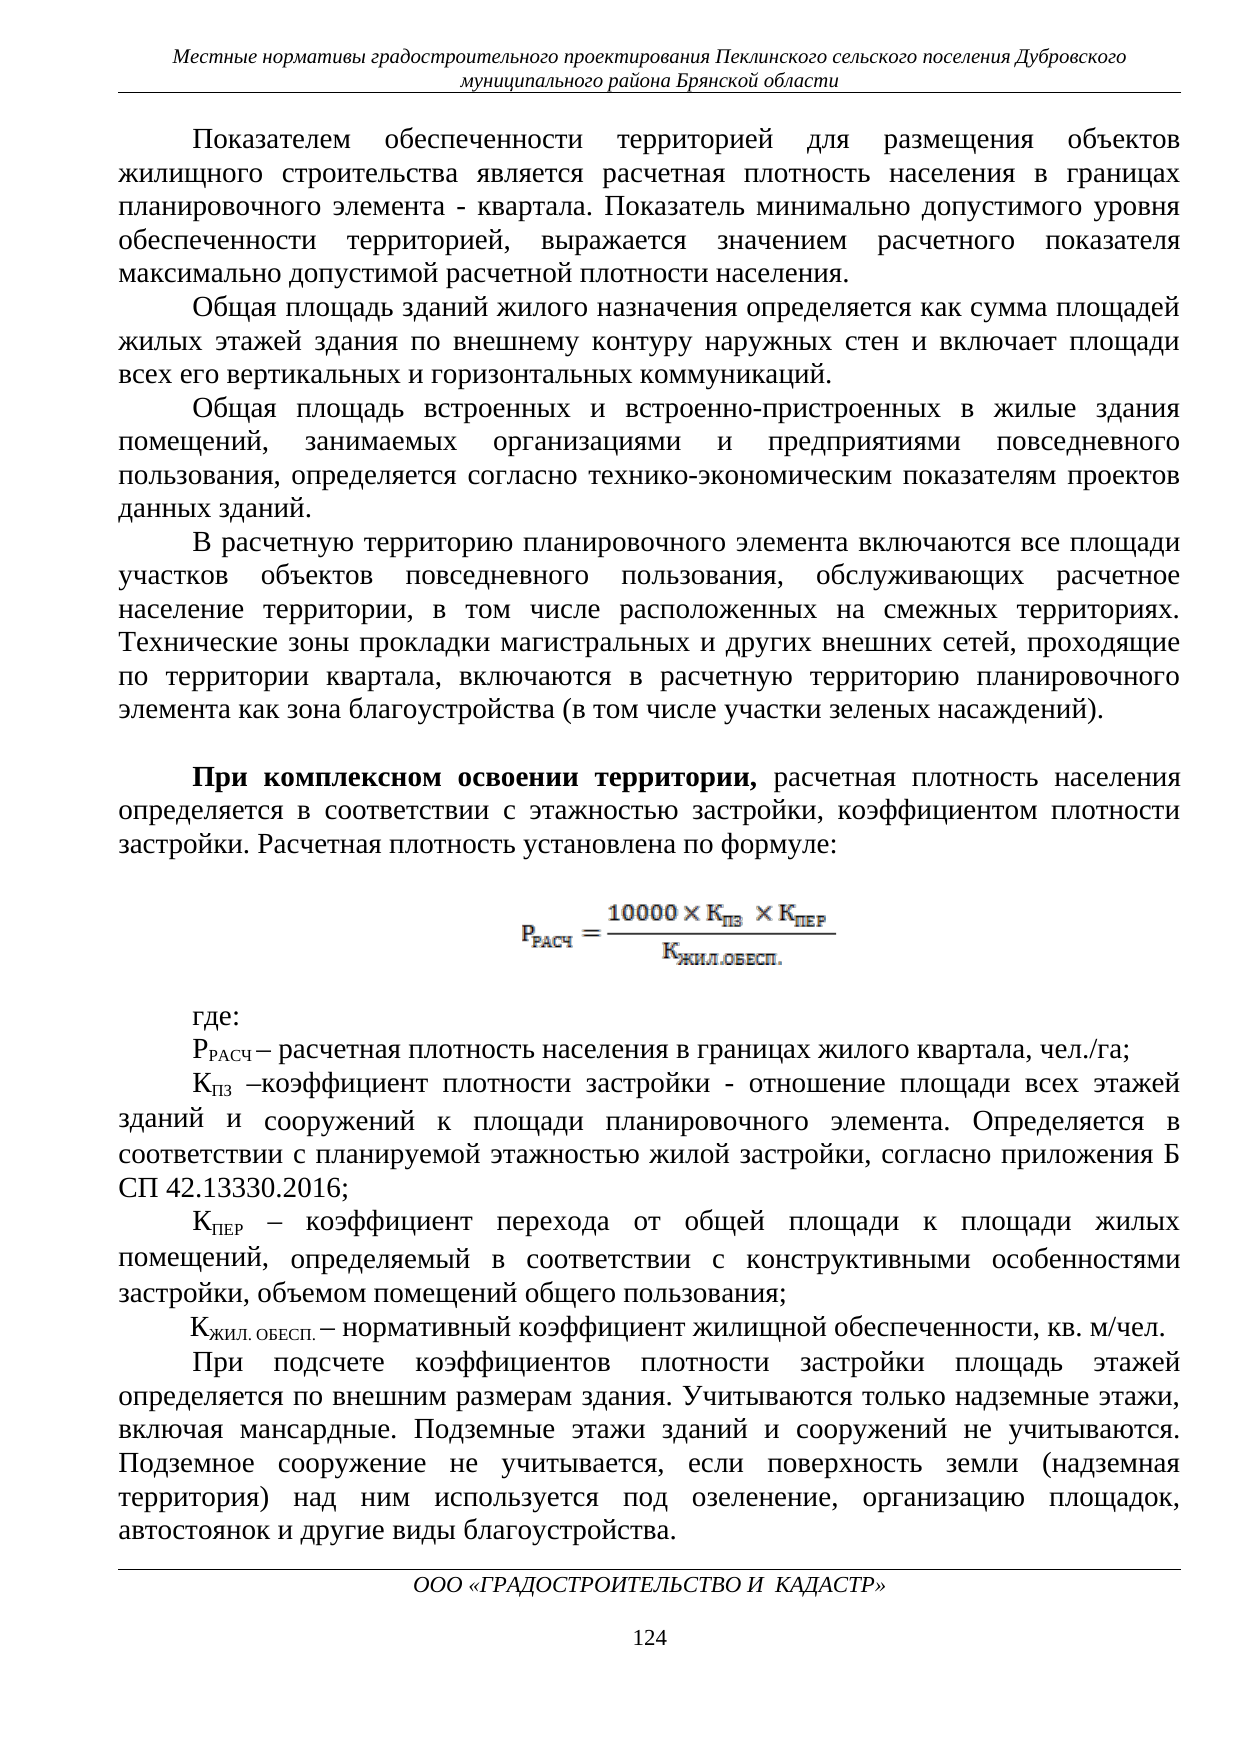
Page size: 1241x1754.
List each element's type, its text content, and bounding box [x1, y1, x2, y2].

picture [522, 889, 837, 965]
text При комплексном освоении территории, расчетная плотность населения определяется в соответствии с этажностью застройки, коэффициентом плотности застройки. Расчетная плотность установлена по формуле: [118, 759, 1181, 859]
text КПЗ –коэффициент плотности застройки - отношение площади всех этажей зданий и сооружений к площади планировочного элемента. Определяется в соответствии с планируемой этажностью жилой застройки, согласно приложения Б СП 42.13330.2016; [118, 1065, 1181, 1203]
text Показателем обеспеченности территорией для размещения объектов жилищного строительства является расчетная плотность населения в границах планировочного элемента - квартала. Показатель минимально допустимого уровня обеспеченности территорией, выражается значением расчетного показателя максимально допустимой расчетной плотности населения. [118, 121, 1181, 289]
text При подсчете коэффициентов плотности застройки площадь этажей определяется по внешним размерам здания. Учитываются только надземные этажи, включая мансардные. Подземные этажи зданий и сооружений не учитываются. Подземное сооружение не учитывается, если поверхность земли (надземная территория) над ним используется под озеленение, организацию площадок, автостоянок и другие виды благоустройства. [118, 1344, 1181, 1546]
text Общая площадь встроенных и встроенно-пристроенных в жилые здания помещений, занимаемых организациями и предприятиями повседневного пользования, определяется согласно технико-экономическим показателям проектов данных зданий. [118, 390, 1181, 524]
text КЖИЛ. ОБЕСП. – нормативный коэффициент жилищной обеспеченности, кв. м/чел. [189, 1309, 1181, 1344]
text РРАСЧ – расчетная плотность населения в границах жилого квартала, чел./га; [118, 1031, 1181, 1065]
text КПЕР – коэффициент перехода от общей площади к площади жилых помещений, определяемый в соответствии с конструктивными особенностями застройки, объемом помещений общего пользования; [118, 1203, 1181, 1309]
text Общая площадь зданий жилого назначения определяется как сумма площадей жилых этажей здания по внешнему контуру наружных стен и включает площади всех его вертикальных и горизонтальных коммуникаций. [118, 289, 1181, 390]
text где: [118, 998, 1181, 1031]
text В расчетную территорию планировочного элемента включаются все площади участков объектов повседневного пользования, обслуживающих расчетное население территории, в том числе расположенных на смежных территориях. Технические зоны прокладки магистральных и других внешних сетей, проходящие по территории квартала, включаются в расчетную территорию планировочного элемента как зона благоустройства (в том числе участки зеленых насаждений). [118, 524, 1181, 725]
